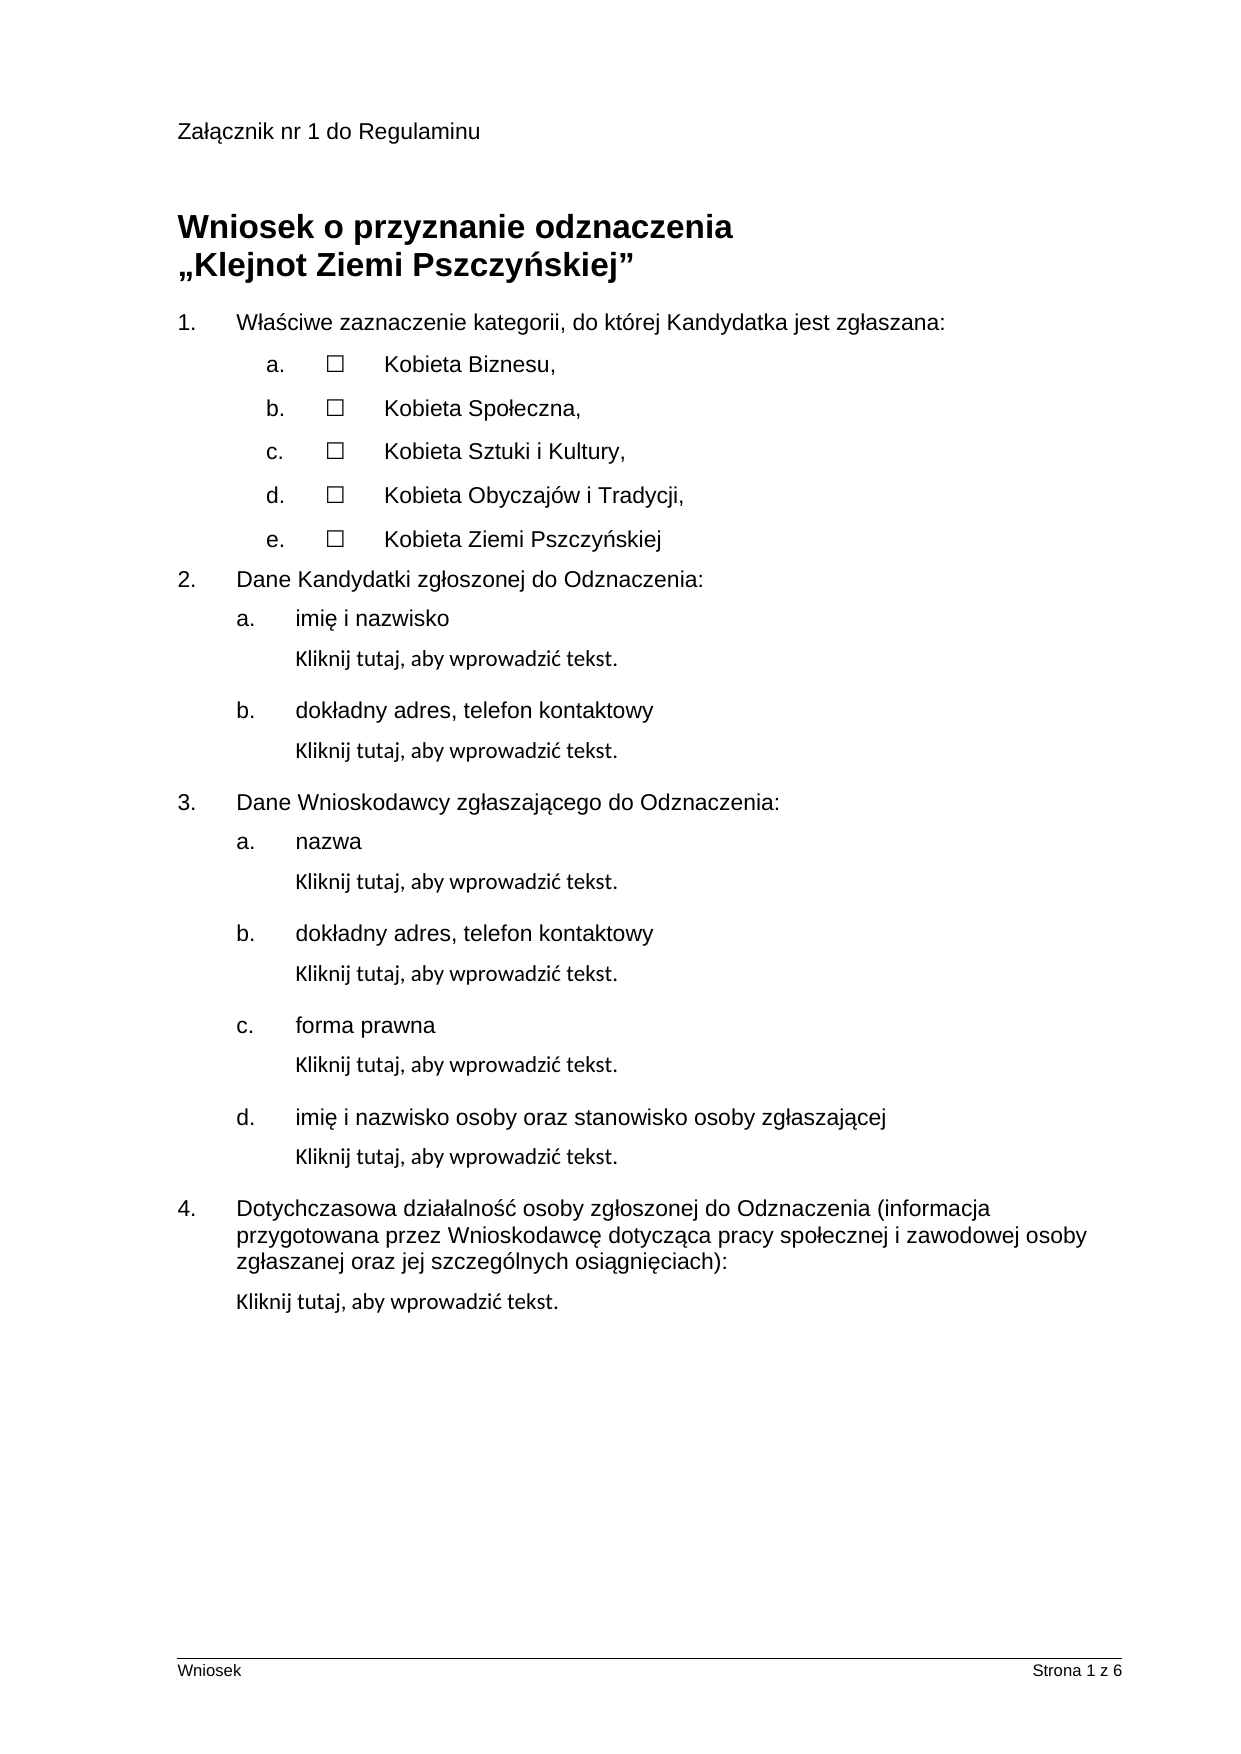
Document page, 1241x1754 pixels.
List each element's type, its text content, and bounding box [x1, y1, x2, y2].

list dokładny adres, telefon kontaktowy [236, 920, 1122, 946]
title Wniosek o przyznanie odznaczenia „Klejnot Ziemi Pszczyńskiej” [177, 207, 1122, 284]
text 3. Dane Wnioskodawcy zgłaszającego do Odznaczenia: [177, 789, 1122, 815]
text 2. Dane Kandydatki zgłoszonej do Odznaczenia: [177, 566, 1122, 593]
text 4. Dotychczasowa działalność osoby zgłoszonej do Odznaczenia (informacja przygotowana przez Wnioskodawcę dotycząca pracy społecznej i zawodowej osoby zgłaszanej oraz jej szczególnych osiągnięciach): [177, 1195, 1122, 1274]
text Załącznik nr 1 do Regulaminu [177, 118, 1122, 144]
list Kobieta Biznesu, [266, 348, 1122, 379]
list Kobieta Obyczajów i Tradycji, [266, 479, 1122, 510]
text 1. Właściwe zaznaczenie kategorii, do której Kandydatka jest zgłaszana: [177, 309, 1122, 335]
list Kobieta Ziemi Pszczyńskiej [266, 523, 1122, 554]
list nazwa [236, 828, 1122, 854]
list imię i nazwisko [236, 605, 1122, 632]
list dokładny adres, telefon kontaktowy [236, 697, 1122, 723]
list imię i nazwisko osoby oraz stanowisko osoby zgłaszającej [236, 1103, 1122, 1130]
list Kobieta Społeczna, [266, 391, 1122, 423]
list Kobieta Sztuki i Kultury, [266, 435, 1122, 466]
list forma prawna [236, 1012, 1122, 1038]
